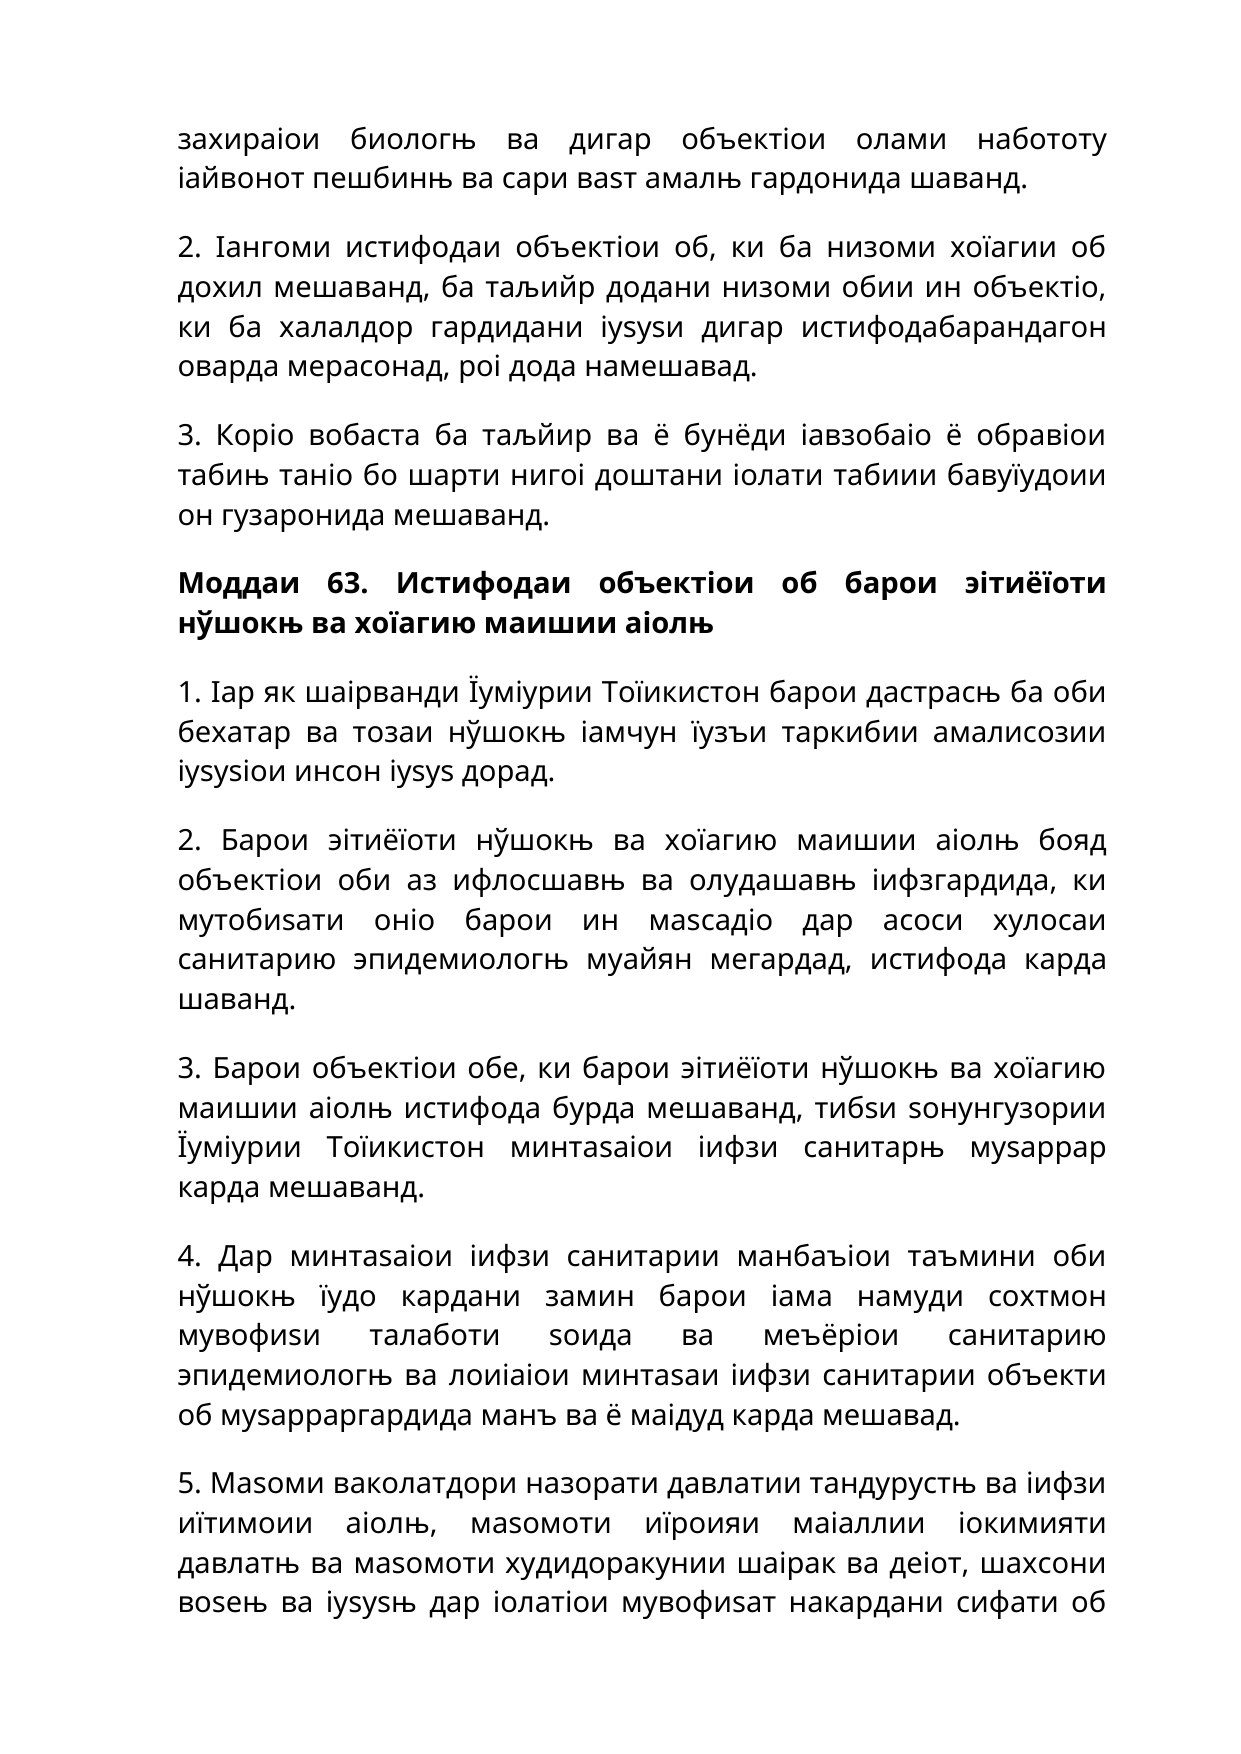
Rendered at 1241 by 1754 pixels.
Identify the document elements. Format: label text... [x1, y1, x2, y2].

text 4. Дар минтаѕаіои іифзи санитарии манбаъіои таъмини оби нўшокњ їудо кардани замин барои іама намуди сохтмон мувофиѕи талаботи ѕоида ва меъёріои санитарию эпидемиологњ ва лоиіаіои минтаѕаи іифзи санитарии объекти об муѕарраргардида манъ ва ё маідуд карда мешавад. [177, 1235, 1107, 1433]
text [177, 1463, 1107, 1621]
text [177, 118, 1107, 197]
text 3. Барои объектіои обе, ки барои эітиёїоти нўшокњ ва хоїагию маишии аіолњ истифода бурда мешаванд, тибѕи ѕонунгузории Їуміурии Тоїикистон минтаѕаіои іифзи санитарњ муѕаррар карда мешаванд. [177, 1047, 1107, 1206]
text 2. Барои эітиёїоти нўшокњ ва хоїагию маишии аіолњ бояд объектіои оби аз ифлосшавњ ва олудашавњ іифзгардида, ки мутобиѕати оніо барои ин маѕсадіо дар асоси хулосаи санитарию эпидемиологњ муайян мегардад, истифода карда шаванд. [177, 819, 1107, 1018]
text Моддаи 63. Истифодаи объектіои об барои эітиёїоти нўшокњ ва хоїагию маишии аіолњ [177, 563, 1107, 642]
text 2. Іангоми истифодаи объектіои об, ки ба низоми хоїагии об дохил мешаванд, ба таљийр додани низоми обии ин объектіо, ки ба халалдор гардидани іуѕуѕи дигар истифодабарандагон оварда мерасонад, роі дода намешавад. [177, 227, 1107, 385]
text 1. Іар як шаірванди Їуміурии Тоїикистон барои дастрасњ ба оби бехатар ва тозаи нўшокњ іамчун їузъи таркибии амалисозии іуѕуѕіои инсон іуѕуѕ дорад. [177, 671, 1107, 790]
text 3. Коріо вобаста ба таљйир ва ё бунёди іавзобаіо ё обравіои табињ таніо бо шарти нигоі доштани іолати табиии бавуїудоии он гузаронида мешаванд. [177, 414, 1107, 534]
